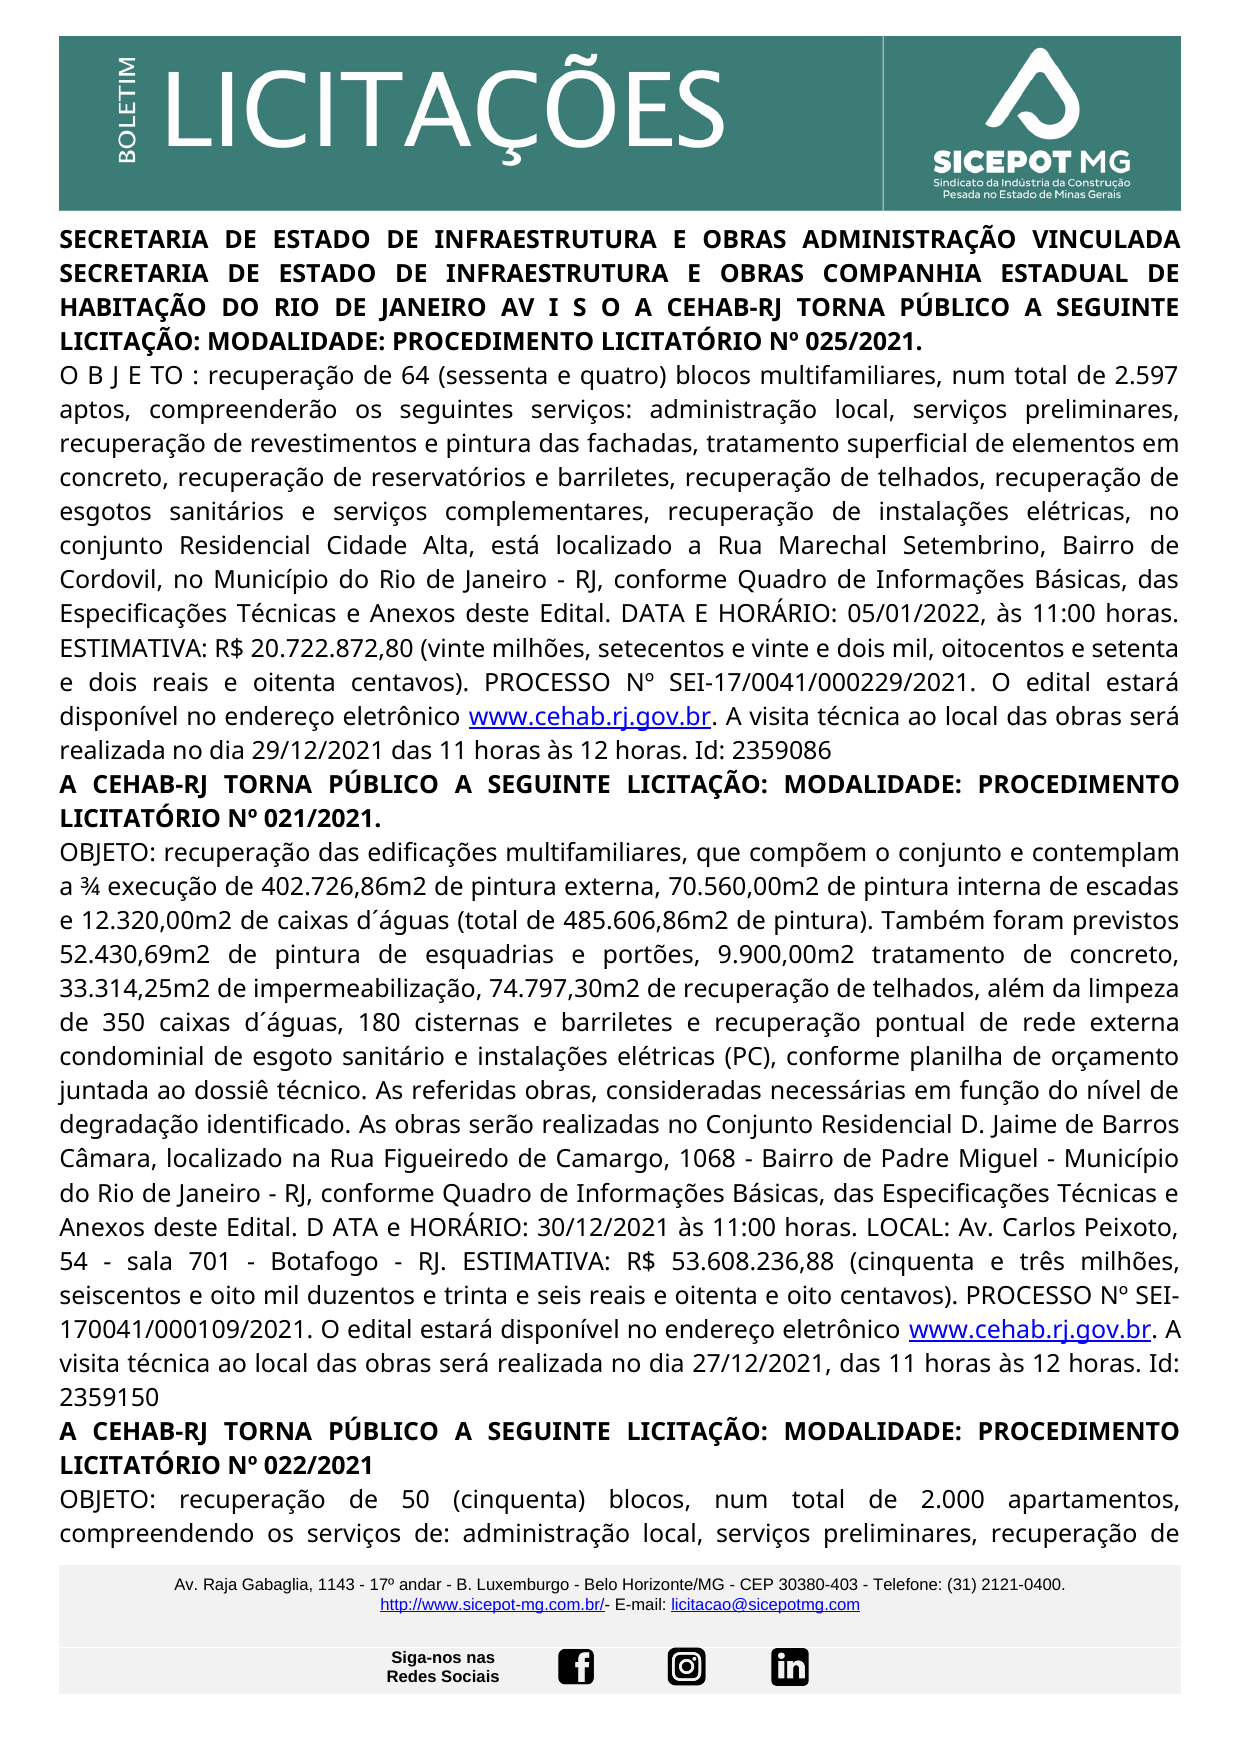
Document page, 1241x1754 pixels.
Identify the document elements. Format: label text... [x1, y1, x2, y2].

text SECRETARIA DE ESTADO DE INFRAESTRUTURA E OBRAS ADMINISTRAÇÃO VINCULADA SECRETARIA DE ESTADO DE INFRAESTRUTURA E OBRAS COMPANHIA ESTADUAL DE HABITAÇÃO DO RIO DE JANEIRO AV I S O A CEHAB-RJ TORNA PÚBLICO A SEGUINTE LICITAÇÃO: MODALIDADE: PROCEDIMENTO LICITATÓRIO Nº 025/2021. [59, 221, 1181, 358]
picture [771, 1648, 809, 1686]
text A CEHAB-RJ TORNA PÚBLICO A SEGUINTE LICITAÇÃO: MODALIDADE: PROCEDIMENTO LICITATÓRIO Nº 022/2021 [59, 1414, 1181, 1482]
text O B J E TO : recuperação de 64 (sessenta e quatro) blocos multifamiliares, num total de 2.597 aptos, compreenderão os seguintes serviços: administração local, serviços preliminares, recuperação de revestimentos e pintura das fachadas, tratamento superficial de elementos em concreto, recuperação de reservatórios e barriletes, recuperação de telhados, recuperação de esgotos sanitários e serviços complementares, recuperação de instalações elétricas, no conjunto Residencial Cidade Alta, está localizado a Rua Marechal Setembrino, Bairro de Cordovil, no Município do Rio de Janeiro - RJ, conforme Quadro de Informações Básicas, das Especificações Técnicas e Anexos deste Edital. DATA E HORÁRIO: 05/01/2022, às 11:00 horas. ESTIMATIVA: R$ 20.722.872,80 (vinte milhões, setecentos e vinte e dois mil, oitocentos e setenta e dois reais e oitenta centavos). PROCESSO Nº SEI-17/0041/000229/2021. O edital estará disponível no endereço eletrônico www.cehab.rj.gov.br. A visita técnica ao local das obras será realizada no dia 29/12/2021 das 11 horas às 12 horas. Id: 2359086 [59, 358, 1181, 766]
picture [667, 1647, 706, 1686]
text OBJETO: recuperação das edificações multifamiliares, que compõem o conjunto e contemplam a ¾ execução de 402.726,86m2 de pintura externa, 70.560,00m2 de pintura interna de escadas e 12.320,00m2 de caixas d´águas (total de 485.606,86m2 de pintura). Também foram previstos 52.430,69m2 de pintura de esquadrias e portões, 9.900,00m2 tratamento de concreto, 33.314,25m2 de impermeabilização, 74.797,30m2 de recuperação de telhados, além da limpeza de 350 caixas d´águas, 180 cisternas e barriletes e recuperação pontual de rede externa condominial de esgoto sanitário e instalações elétricas (PC), conforme planilha de orçamento juntada ao dossiê técnico. As referidas obras, consideradas necessárias em função do nível de degradação identificado. As obras serão realizadas no Conjunto Residencial D. Jaime de Barros Câmara, localizado na Rua Figueiredo de Camargo, 1068 - Bairro de Padre Miguel - Município do Rio de Janeiro - RJ, conforme Quadro de Informações Básicas, das Especificações Técnicas e Anexos deste Edital. D ATA e HORÁRIO: 30/12/2021 às 11:00 horas. LOCAL: Av. Carlos Peixoto, 54 - sala 701 - Botafogo - RJ. ESTIMATIVA: R$ 53.608.236,88 (cinquenta e três milhões, seiscentos e oito mil duzentos e trinta e seis reais e oitenta e oito centavos). PROCESSO Nº SEI-170041/000109/2021. O edital estará disponível no endereço eletrônico www.cehab.rj.gov.br. A visita técnica ao local das obras será realizada no dia 27/12/2021, das 11 horas às 12 horas. Id: 2359150 [59, 834, 1181, 1414]
picture [557, 1648, 594, 1685]
picture [59, 36, 1181, 211]
text A CEHAB-RJ TORNA PÚBLICO A SEGUINTE LICITAÇÃO: MODALIDADE: PROCEDIMENTO LICITATÓRIO Nº 021/2021. [59, 766, 1181, 834]
